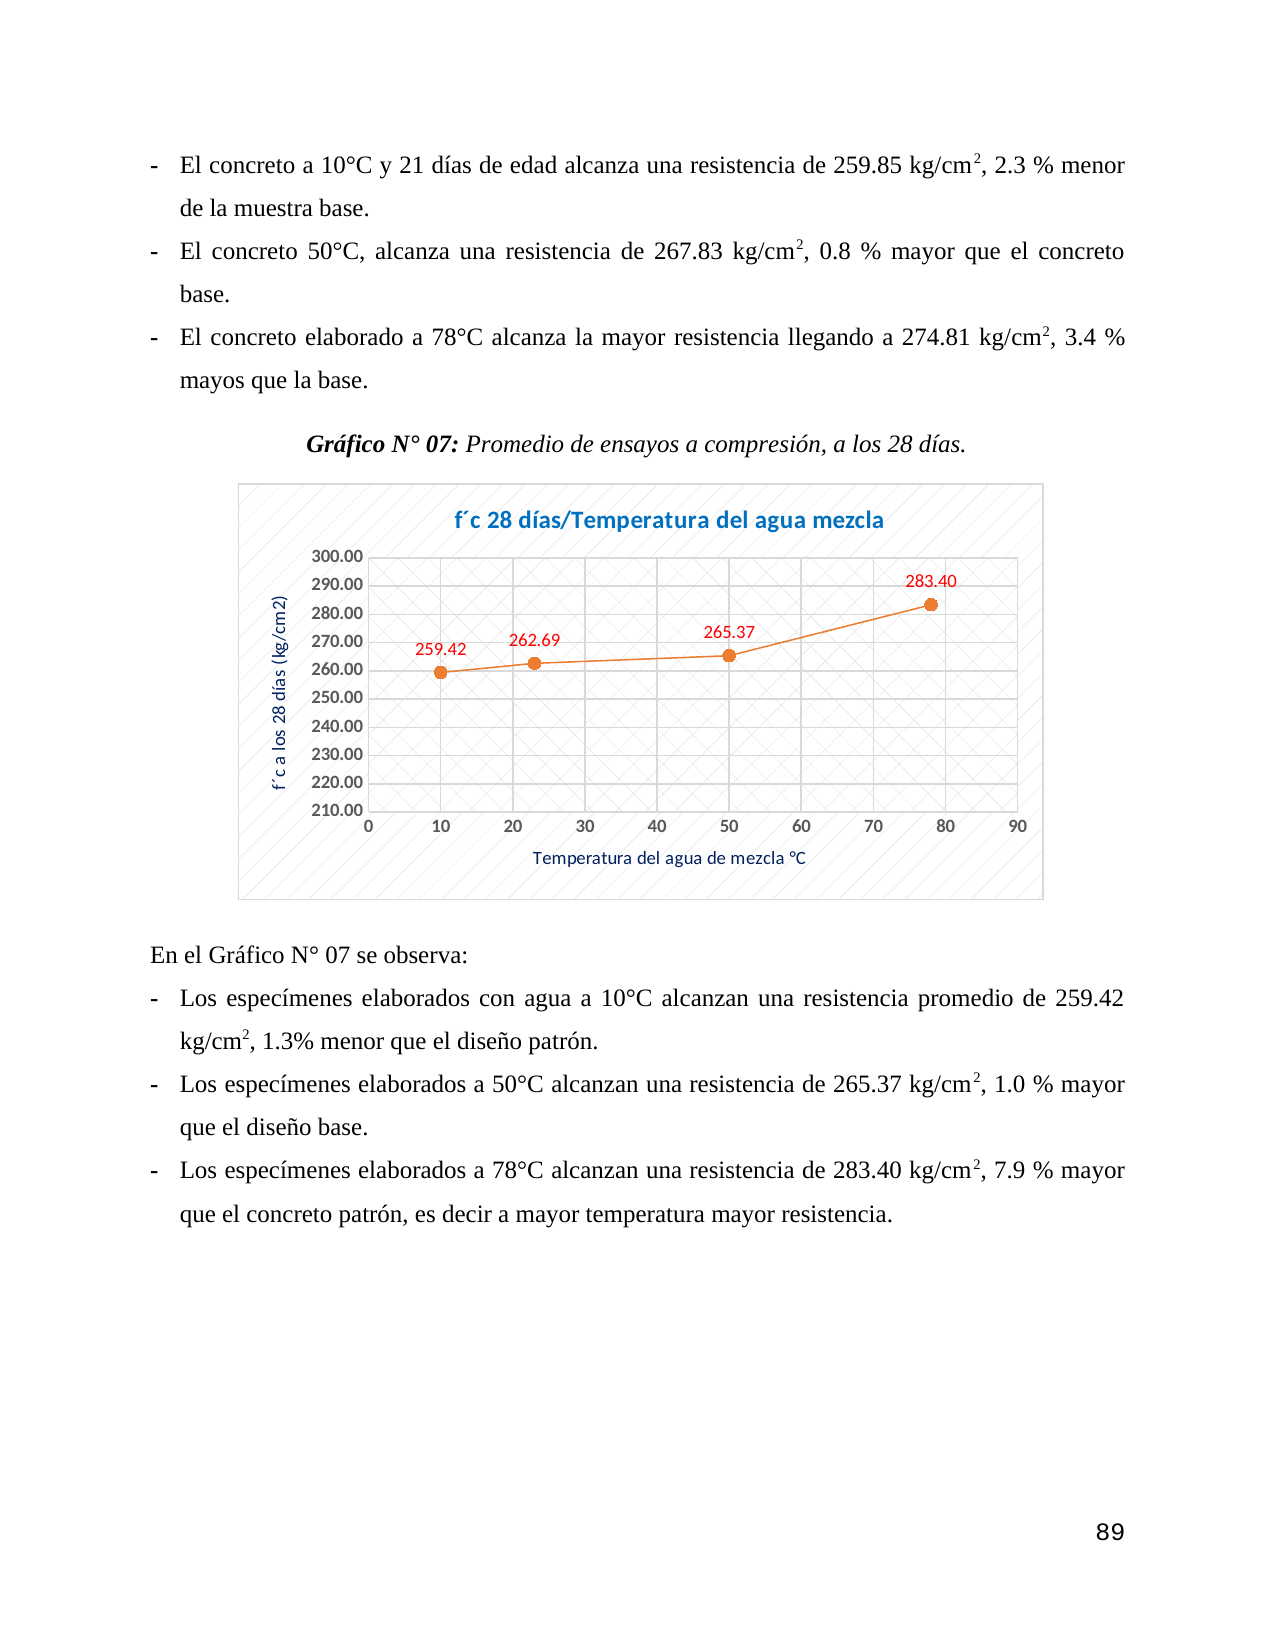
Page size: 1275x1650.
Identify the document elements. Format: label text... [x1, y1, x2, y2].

list El concreto a 10°C y 21 días de edad alcanza una resistencia de 259.85 kg/cm2, 2.3 % menor de la muestra base. [150, 150, 1125, 222]
text En el Gráfico N° 07 se observa: [150, 940, 1125, 969]
list Los especímenes elaborados a 50°C alcanzan una resistencia de 265.37 kg/cm2, 1.0 % mayor que el diseño base. [150, 1069, 1125, 1141]
list Los especímenes elaborados a 78°C alcanzan una resistencia de 283.40 kg/cm2, 7.9 % mayor que el concreto patrón, es decir a mayor temperatura mayor resistencia. [150, 1156, 1125, 1227]
list Los especímenes elaborados con agua a 10°C alcanzan una resistencia promedio de 259.42 kg/cm2, 1.3% menor que el diseño patrón. [150, 983, 1125, 1055]
text Gráfico N° 07: Promedio de ensayos a compresión, a los 28 días. [150, 429, 1125, 458]
list El concreto 50°C, alcanza una resistencia de 267.83 kg/cm2, 0.8 % mayor que el concreto base. [150, 236, 1125, 308]
list El concreto elaborado a 78°C alcanza la mayor resistencia llegando a 274.81 kg/cm2, 3.4 % mayos que la base. [150, 322, 1125, 394]
